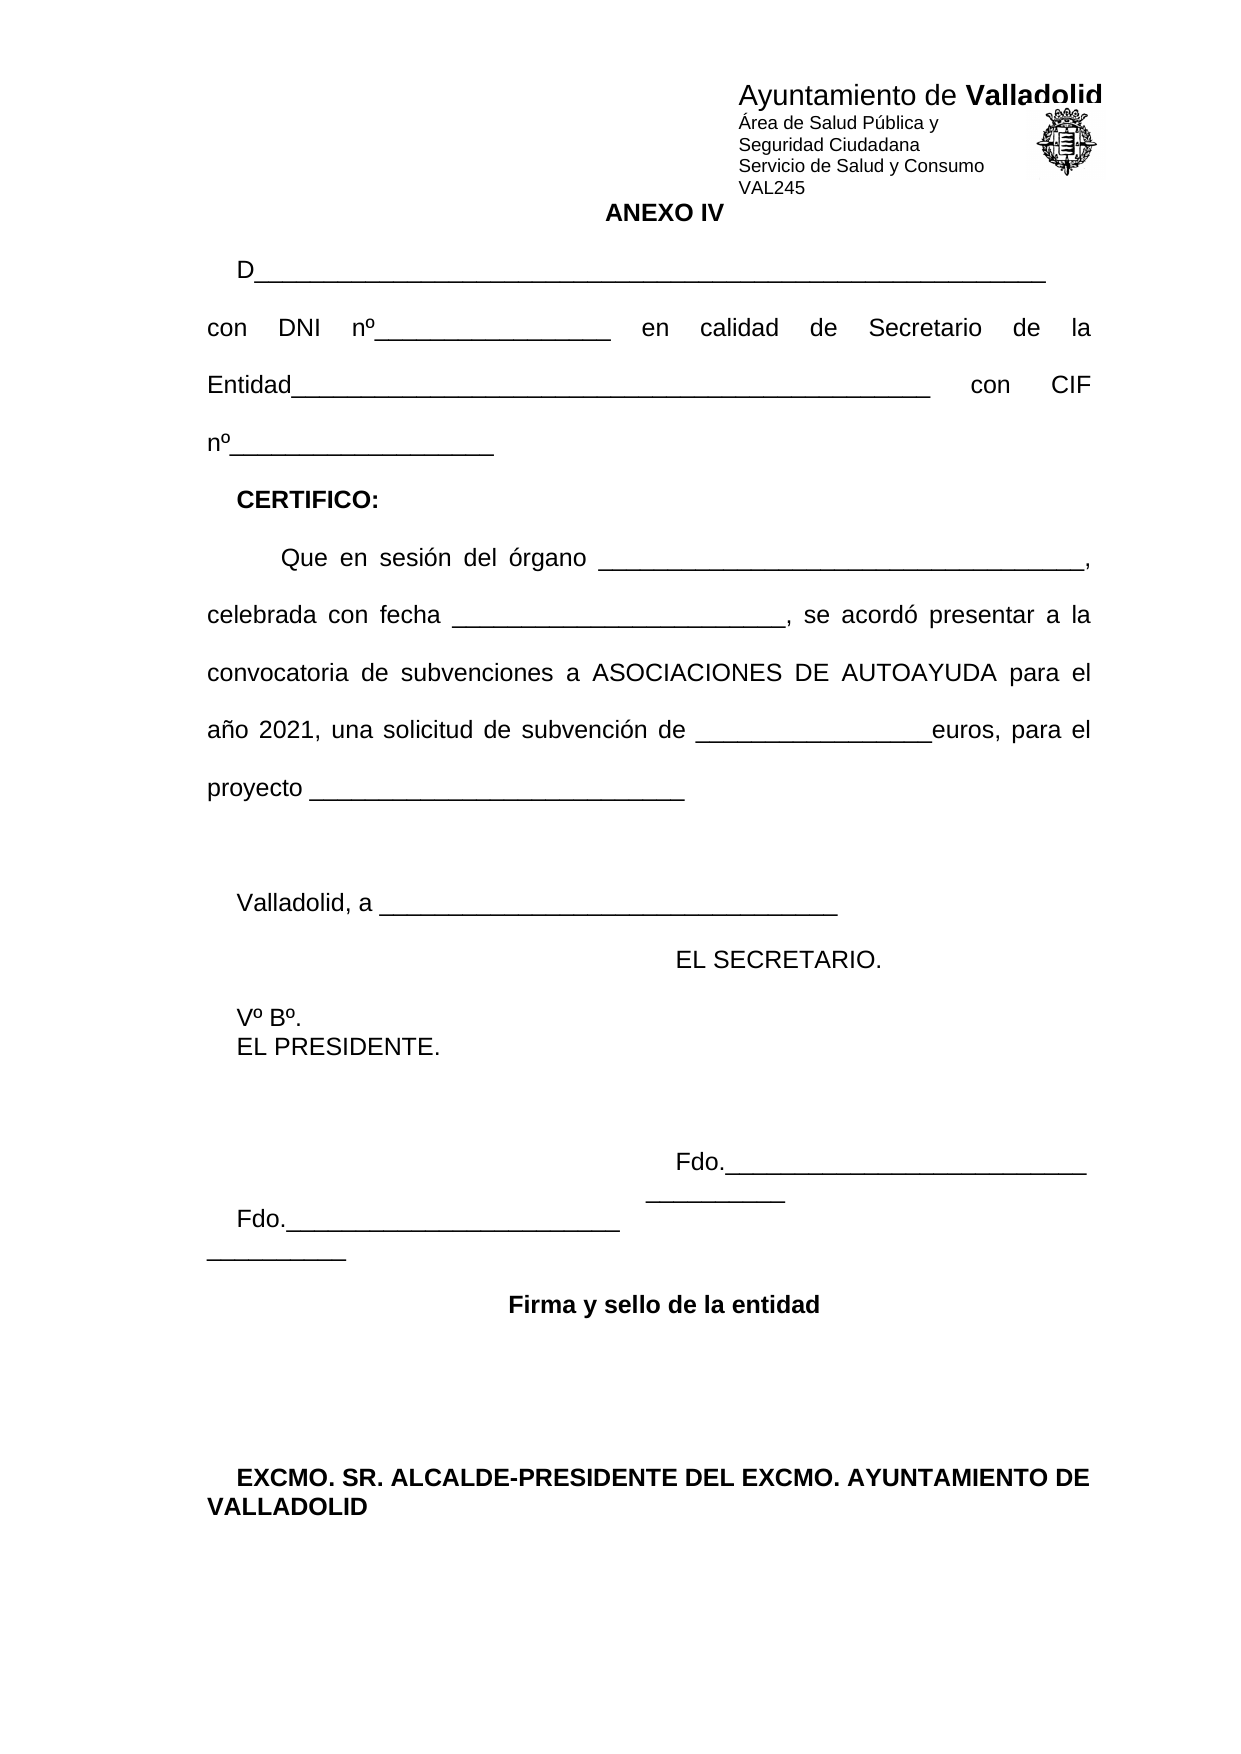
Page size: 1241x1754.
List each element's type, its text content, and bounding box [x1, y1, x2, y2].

table_header EL SECRETARIO. [639, 946, 1100, 1089]
picture [1026, 103, 1106, 180]
text D_________________________________________________________ con DNI nº_________________ en calidad de Secretario de la Entidad______________________________________________ con CIF nº___________________ [207, 256, 1092, 457]
text Valladolid, a _________________________________ [207, 888, 1092, 917]
text Que en sesión del órgano ___________________________________, celebrada con fecha ________________________, se acordó presentar a la convocatoria de subvenciones a ASOCIACIONES DE AUTOAYUDA para el año 2021, una solicitud de subvención de _________________euros, para el proyecto ___________________________ [207, 543, 1092, 802]
text CERTIFICO: [207, 486, 1092, 514]
table_header Vº Bº. EL PRESIDENTE. [200, 946, 638, 1089]
text ANEXO IV [207, 198, 1092, 227]
text EXCMO. SR. ALCALDE-PRESIDENTE DEL EXCMO. AYUNTAMIENTO DE VALLADOLID [207, 1463, 1092, 1521]
table_cell Fdo.____________________________________ [639, 1089, 1100, 1262]
text Firma y sello de la entidad [207, 1291, 1092, 1319]
table_cell Fdo.__________________________________ [200, 1089, 638, 1262]
